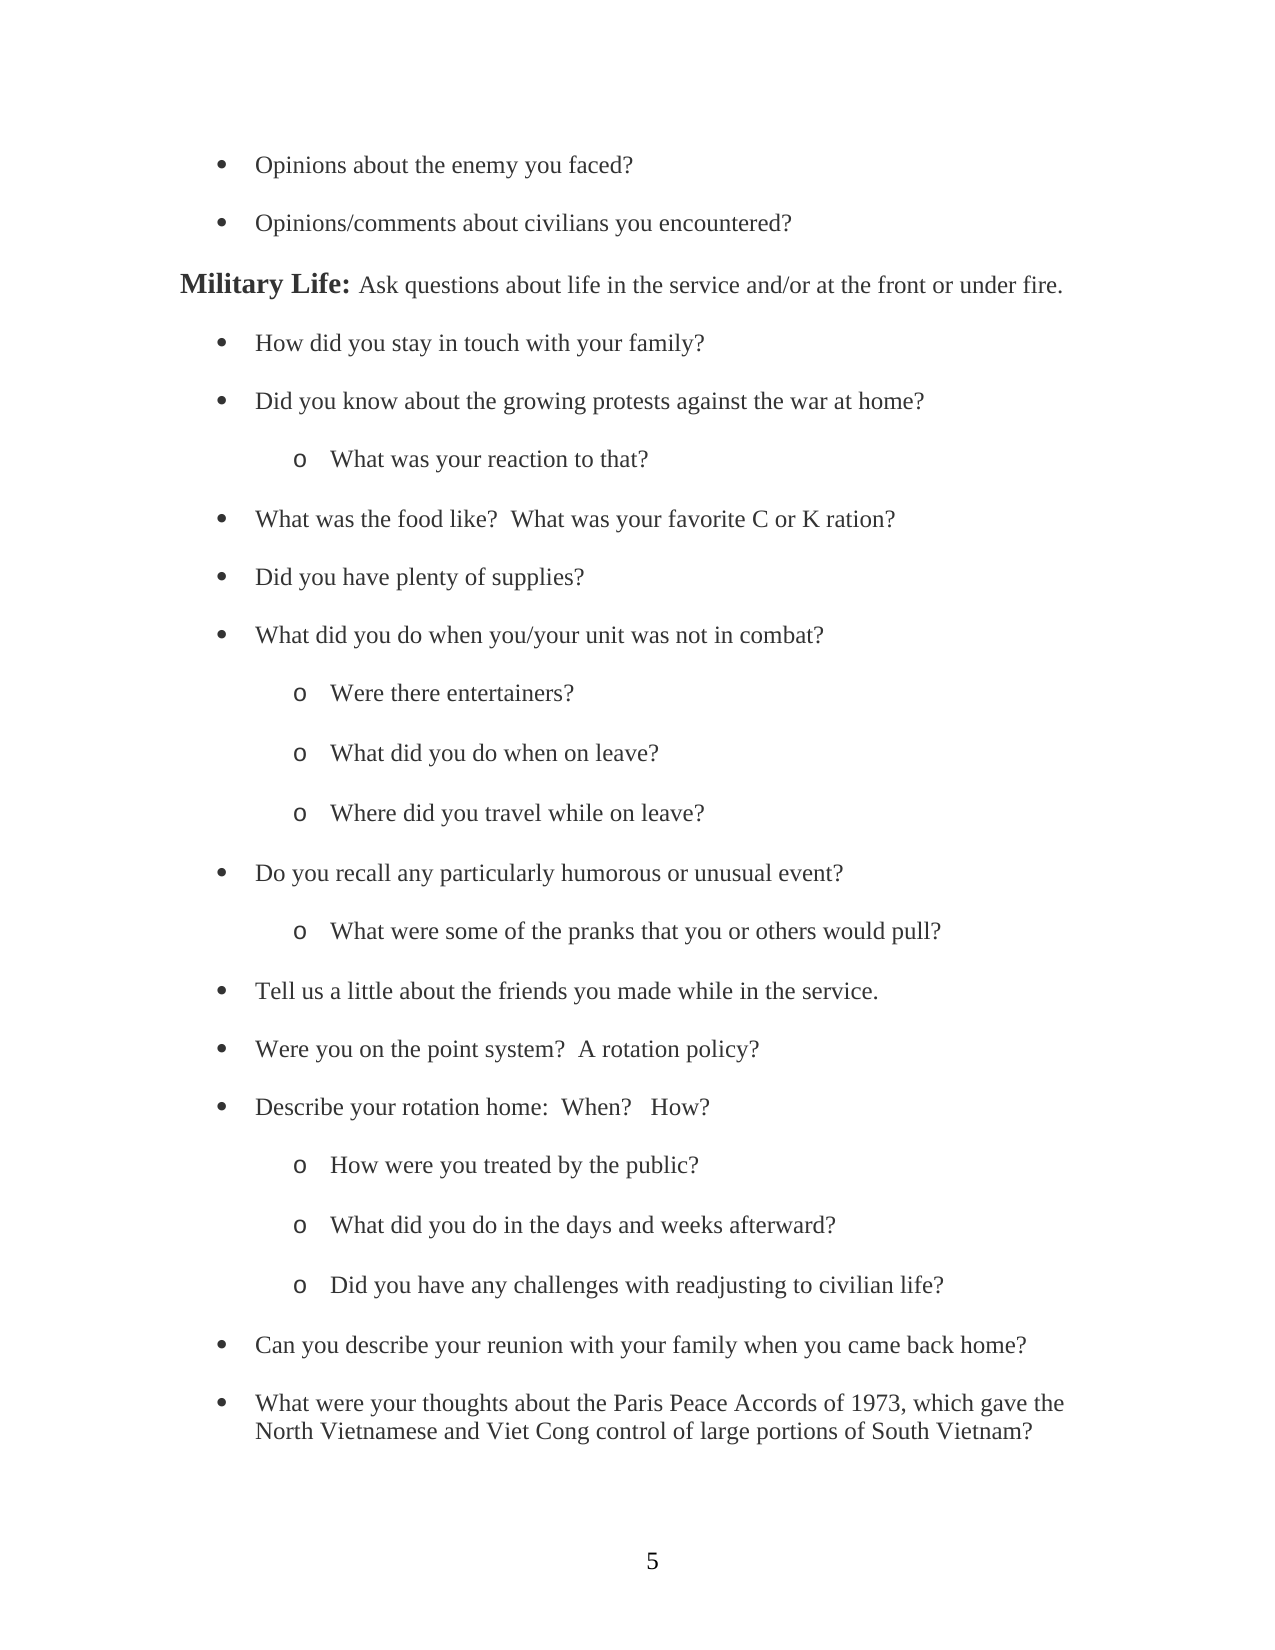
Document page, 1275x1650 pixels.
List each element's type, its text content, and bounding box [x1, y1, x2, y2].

list Did you know about the growing protests against the war at home? [217, 386, 1125, 415]
list What was your reaction to that? [292, 444, 1125, 475]
list What were your thoughts about the Paris Peace Accords of 1973, which gave the North Vietnamese and Viet Cong control of large portions of South Vietnam? [217, 1388, 1125, 1445]
list What were some of the pranks that you or others would pull? [292, 916, 1125, 947]
list How were you treated by the public? [292, 1150, 1125, 1181]
list Describe your rotation home: When? How? [217, 1092, 1125, 1121]
list Opinions/comments about civilians you encountered? [217, 208, 1125, 237]
list What did you do in the days and weeks afterward? [292, 1210, 1125, 1241]
list Did you have plenty of supplies? [217, 562, 1125, 591]
list Do you recall any particularly humorous or unusual event? [217, 858, 1125, 887]
list What was the food like? What was your favorite C or K ration? [217, 504, 1125, 533]
list What did you do when you/your unit was not in combat? [217, 620, 1125, 649]
text Military Life: Ask questions about life in the service and/or at the front or under fire. [180, 266, 1125, 299]
list Tell us a little about the friends you made while in the service. [217, 976, 1125, 1005]
list Were you on the point system? A rotation policy? [217, 1034, 1125, 1063]
list Can you describe your reunion with your family when you came back home? [217, 1330, 1125, 1358]
list How did you stay in touch with your family? [217, 328, 1125, 357]
list Were there entertainers? [292, 678, 1125, 709]
list Did you have any challenges with readjusting to civilian life? [292, 1270, 1125, 1301]
list What did you do when on leave? [292, 738, 1125, 769]
list Where did you travel while on leave? [292, 798, 1125, 829]
list Opinions about the enemy you faced? [217, 150, 1125, 179]
